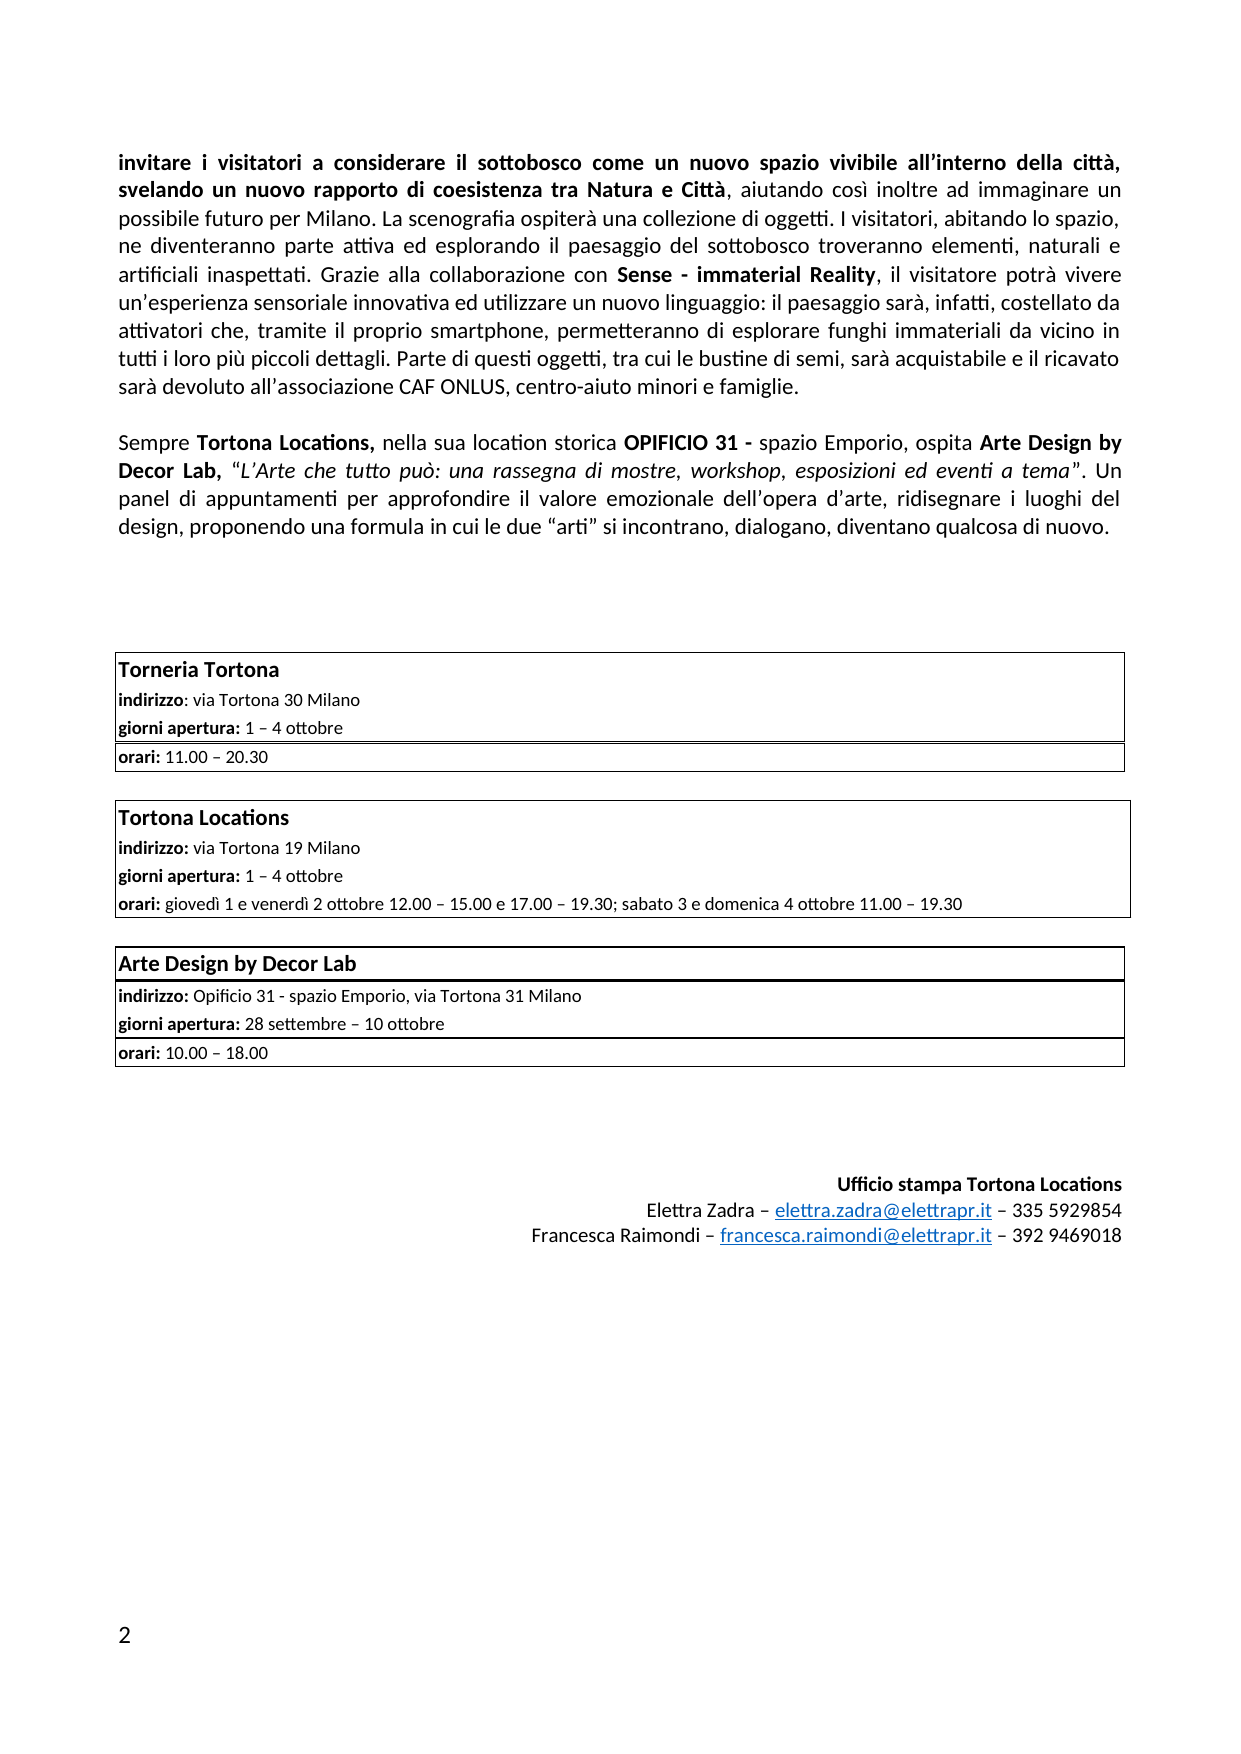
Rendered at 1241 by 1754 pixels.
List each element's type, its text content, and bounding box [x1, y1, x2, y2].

text Sempre Tortona Locations, nella sua location storica OPIFICIO 31 - spazio Emporio, ospita Arte Design by Decor Lab, “L’Arte che tutto può: una rassegna di mostre, workshop, esposizioni ed eventi a tema”. Un panel di appuntamenti per approfondire il valore emozionale dell’opera d’arte, ridisegnare i luoghi del design, proponendo una formula in cui le due “arti” si incontrano, dialogano, diventano qualcosa di nuovo. [118, 428, 1122, 540]
text orari: giovedì 1 e venerdì 2 ottobre 12.00 – 15.00 e 17.00 – 19.30; sabato 3 e domenica 4 ottobre 11.00 – 19.30 [116, 890, 1130, 917]
text Tortona Locations [116, 801, 1130, 833]
text Francesca Raimondi – francesca.raimondi@elettrapr.it – 392 9469018 [118, 1222, 1122, 1248]
text Ufficio stampa Tortona Locations [118, 1171, 1122, 1197]
text indirizzo: Opificio 31 - spazio Emporio, via Tortona 31 Milano [116, 982, 1124, 1009]
text giorni apertura: 1 – 4 ottobre [116, 862, 1130, 889]
text orari: 11.00 – 20.30 [116, 744, 1124, 771]
text orari: 10.00 – 18.00 [116, 1039, 1124, 1066]
text Elettra Zadra – elettra.zadra@elettrapr.it – 335 5929854 [118, 1197, 1122, 1222]
text giorni apertura: 1 – 4 ottobre [116, 714, 1124, 741]
text Arte Design by Decor Lab [116, 948, 1124, 979]
text indirizzo: via Tortona 19 Milano [116, 834, 1130, 861]
text giorni apertura: 28 settembre – 10 ottobre [116, 1010, 1124, 1037]
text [118, 148, 1122, 400]
text Torneria Tortona [116, 653, 1124, 685]
text indirizzo: via Tortona 30 Milano [116, 686, 1124, 713]
